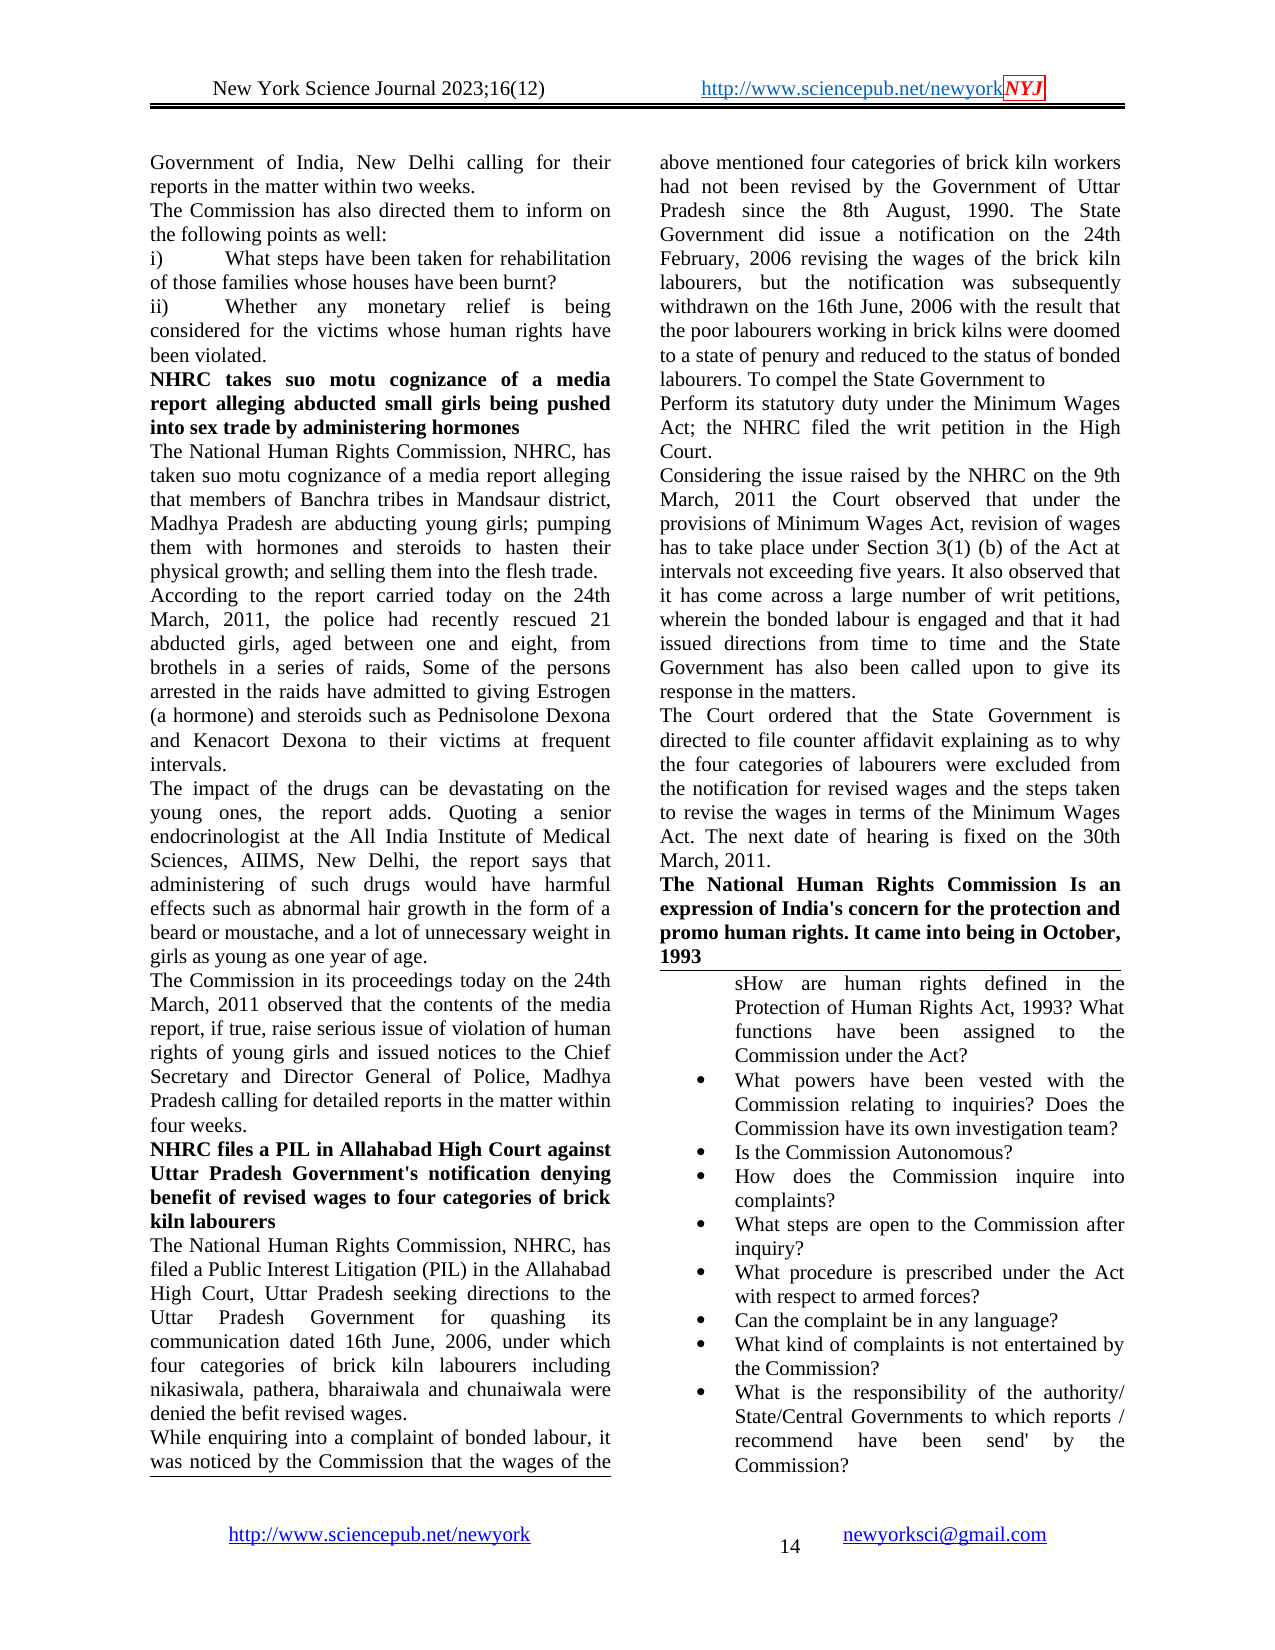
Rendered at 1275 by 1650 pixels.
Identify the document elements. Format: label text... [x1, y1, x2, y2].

text The National Human Rights Commission, NHRC, has taken suo motu cognizance of a media report alleging that members of Banchra tribes in Mandsaur district, Madhya Pradesh are abducting young girls; pumping them with hormones and steroids to hasten their physical growth; and selling them into the flesh trade. [150, 439, 611, 583]
text According to the report carried today on the 24th March, 2011, the police had recently rescued 21 abducted girls, aged between one and eight, from brothels in a series of raids, Some of the persons arrested in the raids have admitted to giving Estrogen (a hormone) and steroids such as Pednisolone Dexona and Kenacort Dexona to their victims at frequent intervals. [150, 583, 611, 776]
text The impact of the drugs can be devastating on the young ones, the report adds. Quoting a senior endocrinologist at the All India Institute of Medical Sciences, AIIMS, New Delhi, the report says that administering of such drugs would have harmful effects such as abnormal hair growth in the form of a beard or moustache, and a lot of unnecessary weight in girls as young as one year of age. [150, 776, 611, 968]
list What steps are open to the Commission after inquiry? [697, 1212, 1125, 1260]
text Considering the issue raised by the NHRC on the 9th March, 2011 the Court observed that under the provisions of Minimum Wages Act, revision of wages has to take place under Section 3(1) (b) of the Act at intervals not exceeding five years. It also observed that it has come across a large number of writ petitions, wherein the bonded labour is engaged and that it had issued directions from time to time and the State Government has also been called upon to give its response in the matters. [659, 463, 1121, 703]
list What kind of complaints is not entertained by the Commission? [697, 1332, 1125, 1380]
text The Commission has also directed them to inform on the following points as well: [150, 198, 611, 246]
text NHRC files a PIL in Allahabad High Court against Uttar Pradesh Government's notification denying benefit of revised wages to four categories of brick kiln labourers [150, 1137, 611, 1233]
text The Commission in its proceedings today on the 24th March, 2011 observed that the contents of the media report, if true, raise serious issue of violation of human rights of young girls and issued notices to the Chief Secretary and Director General of Police, Madhya Pradesh calling for detailed reports in the matter within four weeks. [150, 968, 611, 1137]
text While enquiring into a complaint of bonded labour, it was noticed by the Commission that the wages of the above mentioned four categories of brick kiln workers had not been revised by the Government of Uttar Pradesh since the 8th August, 1990. The State Government did issue a notification on the 24th February, 2006 revising the wages of the brick kiln labourers, but the notification was subsequently withdrawn on the 16th June, 2006 with the result that the poor labourers working in brick kilns were doomed to a state of penury and reduced to the status of bonded labourers. To compel the State Government to [659, 150, 1121, 391]
text Perform its statutory duty under the Minimum Wages Act; the NHRC filed the writ petition in the High Court. [659, 391, 1121, 463]
text The Court ordered that the State Government is directed to file counter affidavit explaining as to why the four categories of labourers were excluded from the notification for revised wages and the steps taken to revise the wages in terms of the Minimum Wages Act. The next date of hearing is fixed on the 30th March, 2011. [659, 703, 1121, 872]
list What is the responsibility of the authority/ State/Central Governments to which reports / recommend have been send' by the Commission? [697, 1380, 1125, 1477]
text The National Human Rights Commission Is an expression of India's concern for the protection and promo human rights. It came into being in October, 1993 [659, 872, 1121, 971]
text sHow are human rights defined in the Protection of Human Rights Act, 1993? What functions have been assigned to the Commission under the Act? [734, 971, 1125, 1067]
list Can the complaint be in any language? [697, 1308, 1125, 1332]
list What procedure is prescribed under the Act with respect to armed forces? [697, 1260, 1125, 1308]
list What powers have been vested with the Commission relating to inquiries? Does the Commission have its own investigation team? [697, 1067, 1125, 1140]
text ii) Whether any monetary relief is being considered for the victims whose human rights have been violated. [150, 294, 611, 367]
text The National Human Rights Commission, NHRC, has filed a Public Interest Litigation (PIL) in the Allahabad High Court, Uttar Pradesh seeking directions to the Uttar Pradesh Government for quashing its communication dated 16th June, 2006, under which four categories of brick kiln labourers including nikasiwala, pathera, bharaiwala and chunaiwala were denied the befit revised wages. [150, 1233, 611, 1425]
text NHRC takes suo motu cognizance of a media report alleging abducted small girls being pushed into sex trade by administering hormones [150, 367, 611, 439]
list Is the Commission Autonomous? [697, 1140, 1125, 1164]
list How does the Commission inquire into complaints? [697, 1164, 1125, 1212]
text i) What steps have been taken for rehabilitation of those families whose houses have been burnt? [150, 246, 611, 294]
